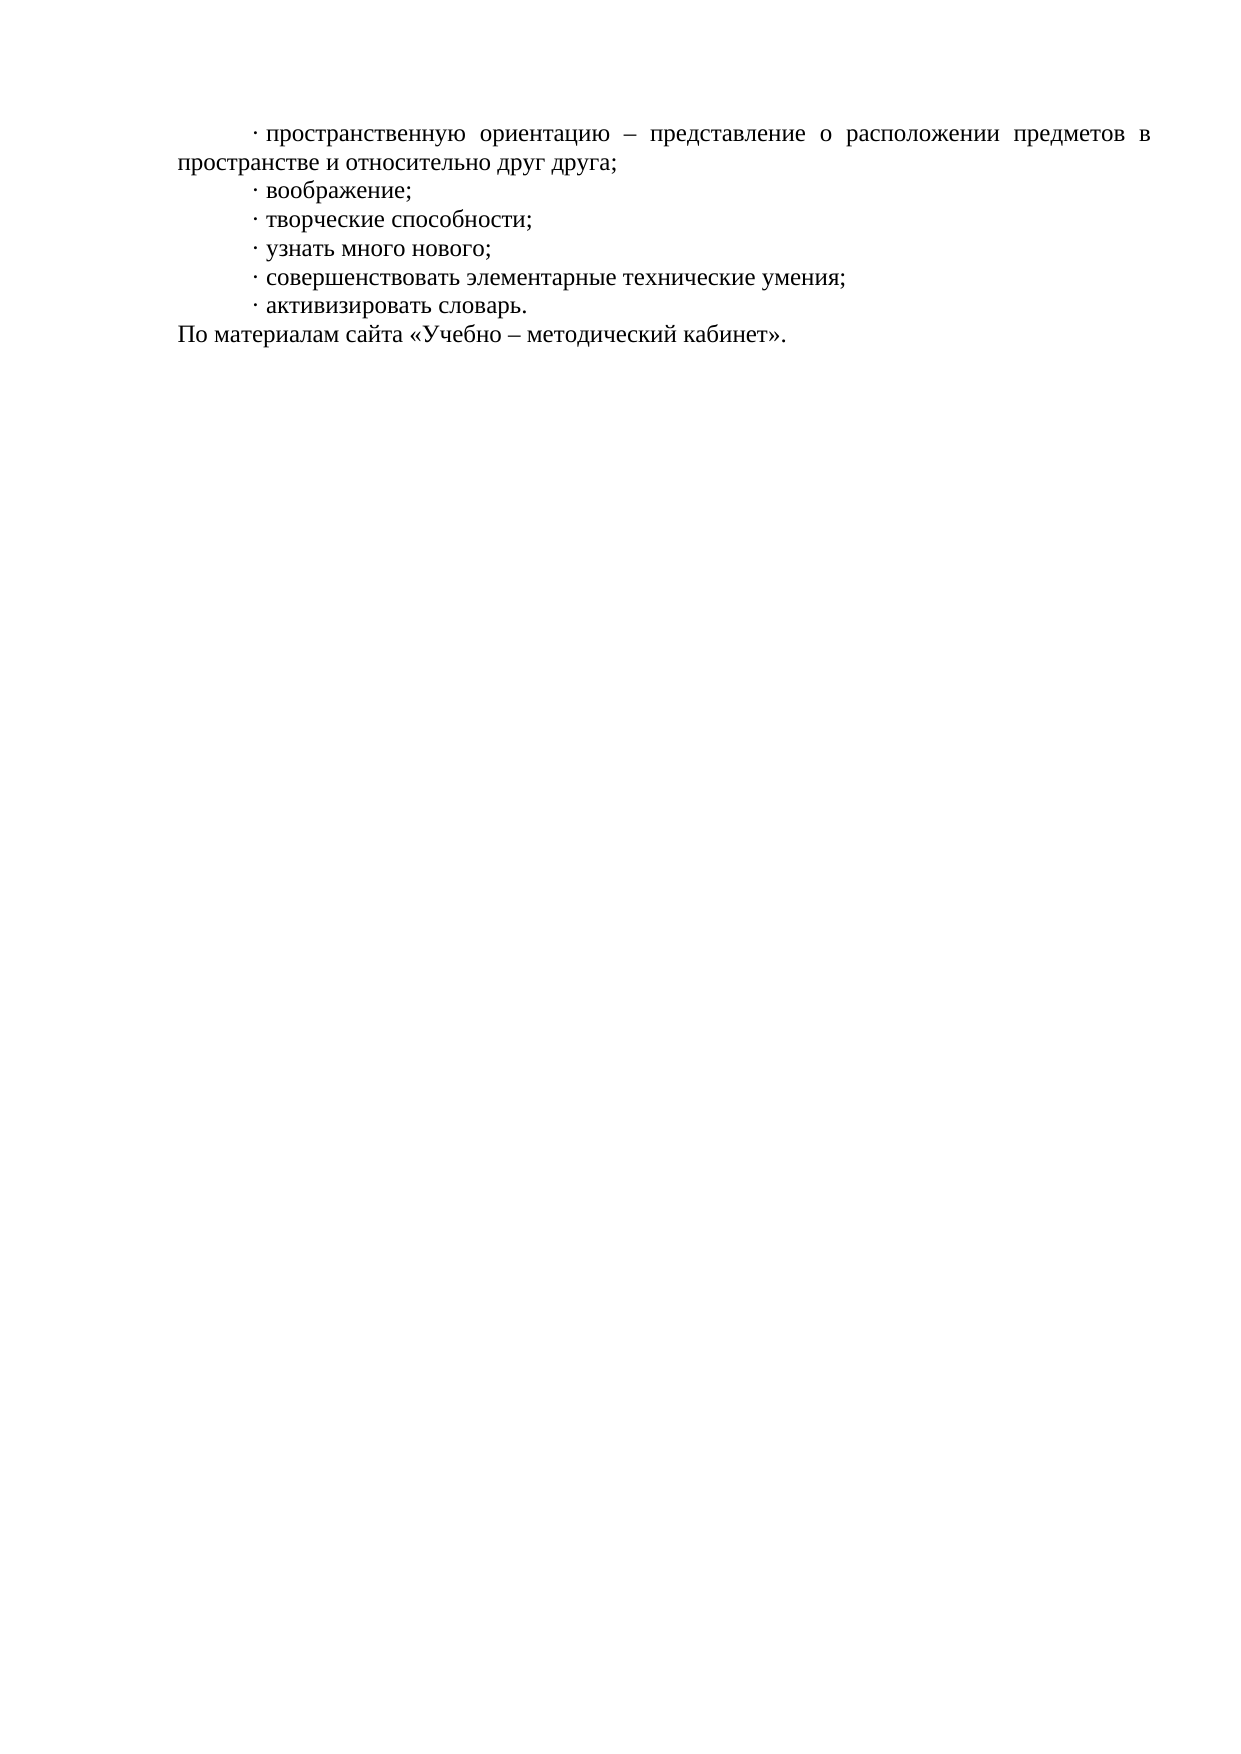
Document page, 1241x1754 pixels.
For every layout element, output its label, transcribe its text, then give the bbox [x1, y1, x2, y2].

text · активизировать словарь. [177, 291, 1152, 319]
text · совершенствовать элементарные технические умения; [177, 262, 1152, 291]
text · творческие способности; [177, 204, 1152, 233]
text · узнать много нового; [177, 233, 1152, 262]
text По материалам сайта «Учебно – методический кабинет». [177, 319, 1152, 348]
text · воображение; [177, 176, 1152, 204]
text · пространственную ориентацию – представление о расположении предметов в пространстве и относительно друг друга; [177, 118, 1152, 176]
